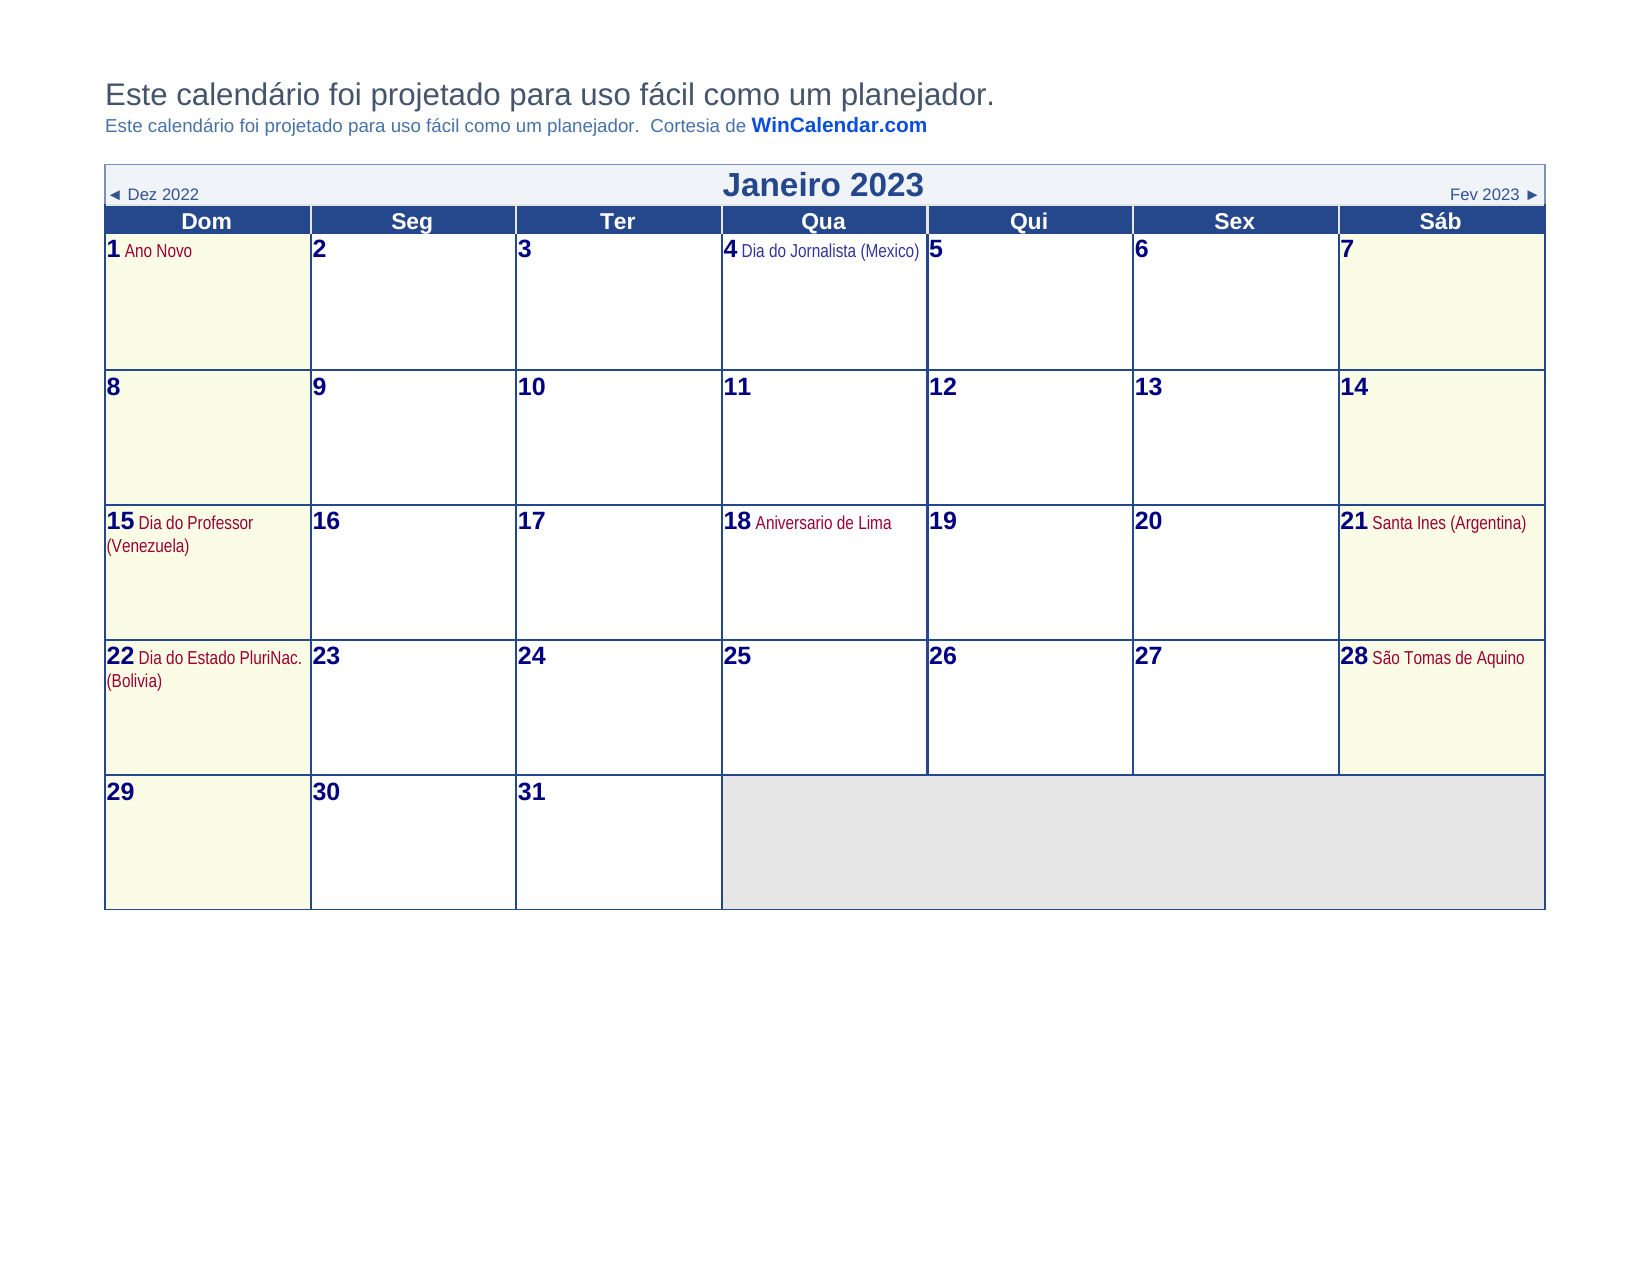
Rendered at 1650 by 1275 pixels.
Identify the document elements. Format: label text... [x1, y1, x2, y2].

table_cell Dom [106, 206, 310, 234]
table_cell 10 [517, 371, 721, 504]
text Este calendário foi projetado para uso fácil como um planejador. Este calendário foi projetado para uso fácil como um planejador. Cortesia de WinCalendar.com [105, 76, 1545, 164]
table_cell Ter [517, 206, 721, 234]
table_cell 8 [106, 371, 310, 504]
table_cell 11 [723, 371, 926, 504]
table_cell Seg [312, 206, 515, 234]
table_cell 16 [312, 506, 515, 639]
table_cell 15 Dia do Professor (Venezuela) [106, 506, 310, 639]
table_cell 27 [1134, 641, 1338, 774]
table_cell 6 [1134, 234, 1338, 369]
table_cell 2 [312, 234, 515, 369]
table_cell 14 [1340, 371, 1544, 504]
table_cell 21 Santa Ines (Argentina) [1340, 506, 1544, 639]
table_cell 24 [517, 641, 721, 774]
table_cell 22 Dia do Estado PluriNac. (Bolivia) [106, 641, 310, 774]
table_cell Qua [723, 206, 926, 234]
table_cell Sex [1134, 206, 1338, 234]
table_cell 4 Dia do Jornalista (Mexico) [723, 234, 926, 369]
table_cell 20 [1134, 506, 1338, 639]
table_cell 18 Aniversario de Lima [723, 506, 926, 639]
table_cell 30 [312, 776, 515, 909]
table_header Janeiro 2023 [311, 165, 1339, 204]
table_cell 7 [1340, 234, 1544, 369]
table_cell [723, 776, 1544, 909]
table_cell 28 São Tomas de Aquino [1340, 641, 1544, 774]
table_cell Qui [929, 206, 1132, 234]
table_cell 29 [106, 776, 310, 909]
table_cell 23 [312, 641, 515, 774]
table_header ◄ Dez 2022 [106, 165, 311, 204]
table_cell 3 [517, 234, 721, 369]
table_cell 31 [517, 776, 721, 909]
table_cell 9 [312, 371, 515, 504]
table_cell 5 [929, 234, 1132, 369]
table_cell 26 [929, 641, 1132, 774]
table_cell Sáb [1340, 206, 1544, 234]
table_cell 17 [517, 506, 721, 639]
table_cell 12 [929, 371, 1132, 504]
table_cell 1 Ano Novo [106, 234, 310, 369]
table_cell 19 [929, 506, 1132, 639]
table_cell 13 [1134, 371, 1338, 504]
table_cell 25 [723, 641, 926, 774]
table_header Fev 2023 ► [1339, 165, 1544, 204]
